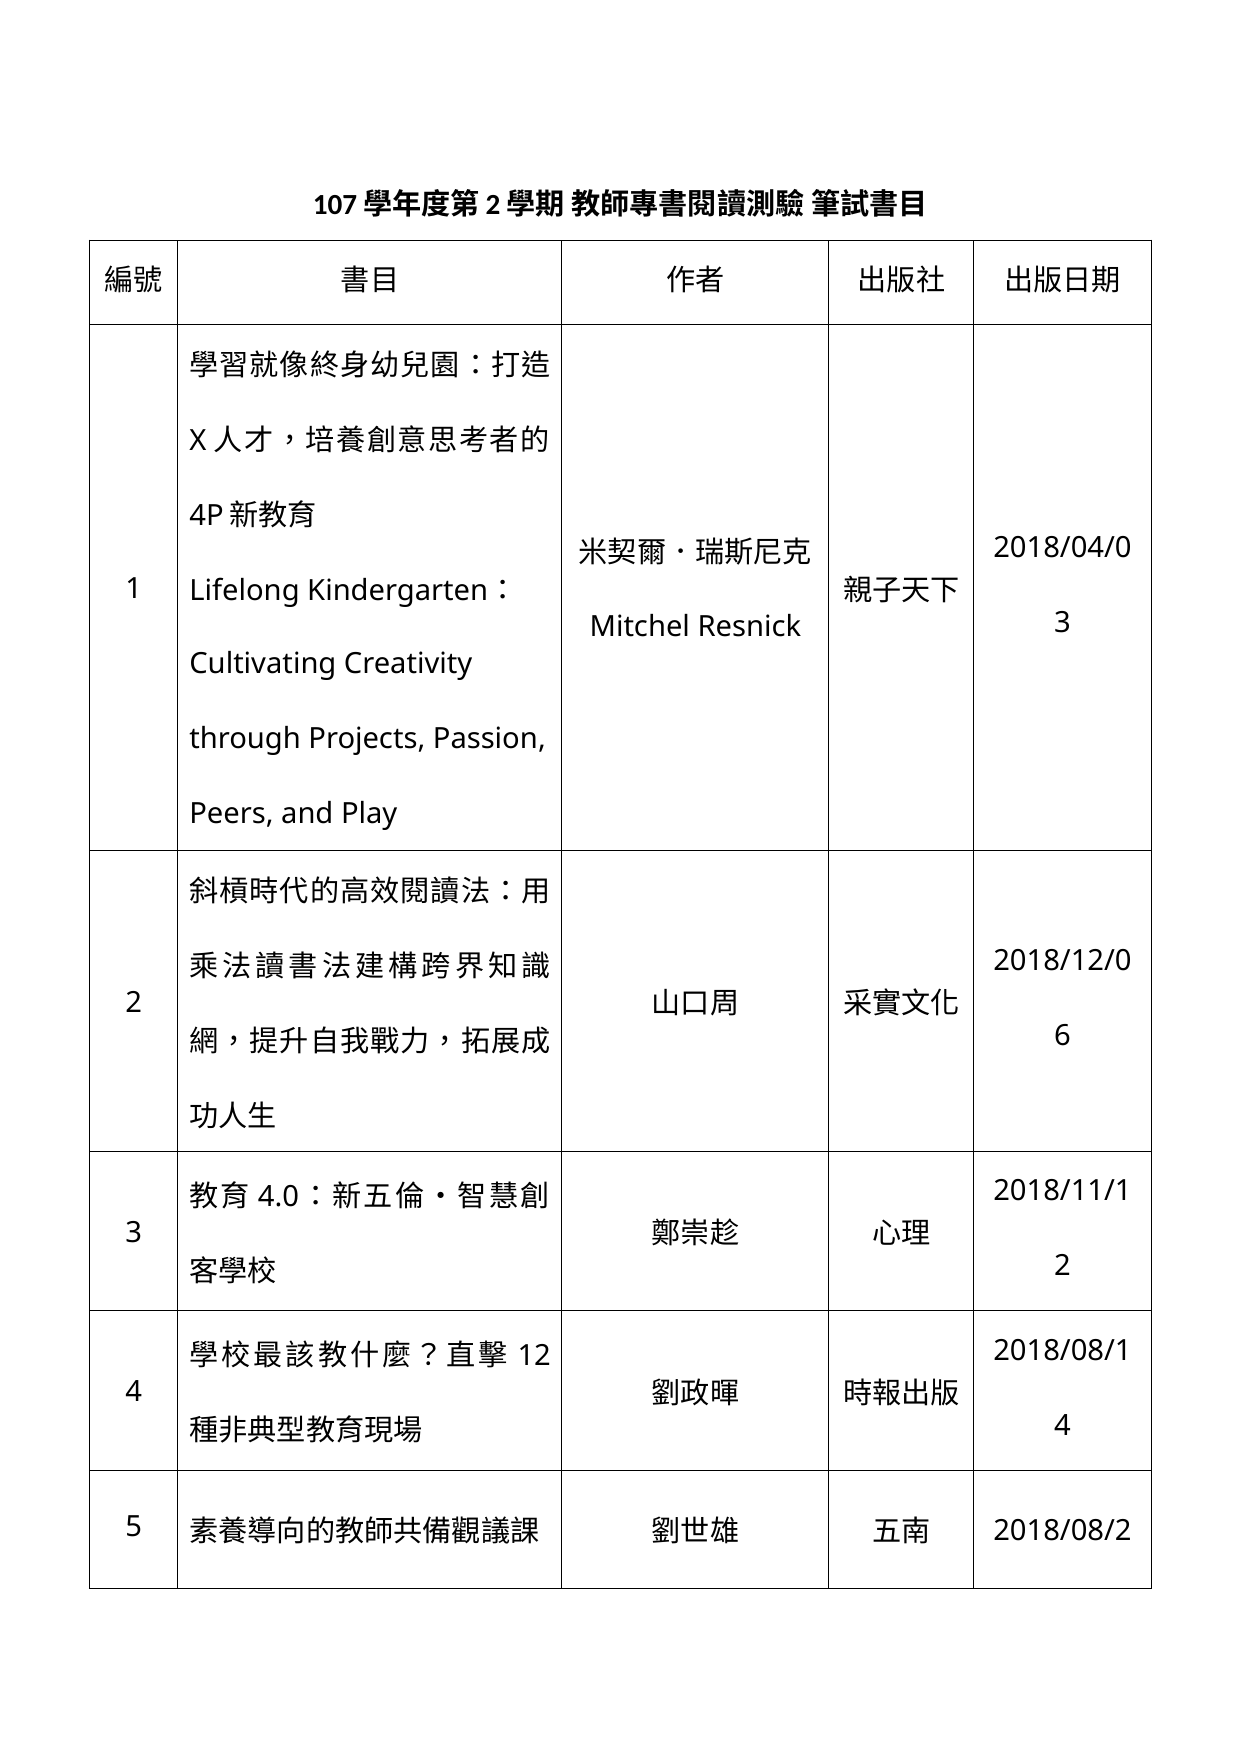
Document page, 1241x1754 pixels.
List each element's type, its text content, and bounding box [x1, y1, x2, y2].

table_cell 親子天下 [829, 325, 973, 850]
table_cell 山口周 [562, 851, 828, 1151]
table_cell 時報出版 [829, 1311, 973, 1470]
table_cell 斜槓時代的高效閱讀法：用乘法讀書法建構跨界知識網，提升自我戰力，拓展成功人生 [178, 851, 561, 1151]
table_cell 2018/04/03 [974, 325, 1151, 850]
table_header 編號 [90, 241, 177, 324]
text 107學年度第2學期 教師專書閱讀測驗 筆試書目 [187, 164, 1053, 239]
table_cell 5 [90, 1471, 177, 1587]
table_cell 2018/08/14 [974, 1311, 1151, 1470]
table_cell 學習就像終身幼兒園：打造X人才，培養創意思考者的4P新教育 Lifelong Kindergarten：Cultivating Creativity through Projects, Passion, Peers, and Play [178, 325, 561, 850]
table_header 書目 [178, 241, 561, 324]
table_header 作者 [562, 241, 828, 324]
table_cell 鄭崇趁 [562, 1152, 828, 1310]
table_cell 1 [90, 325, 177, 850]
table_cell 2 [90, 851, 177, 1151]
table_header 出版社 [829, 241, 973, 324]
table_header 出版日期 [974, 241, 1151, 324]
table_cell 學校最該教什麼？直擊12種非典型教育現場 [178, 1311, 561, 1470]
table_cell 2018/12/06 [974, 851, 1151, 1151]
table_cell 米契爾．瑞斯尼克 Mitchel Resnick [562, 325, 828, 850]
table_cell 素養導向的教師共備觀議課 [178, 1471, 561, 1587]
table_cell 2018/08/25 [974, 1471, 1151, 1587]
table_cell 2018/11/12 [974, 1152, 1151, 1310]
table_cell 教育4.0：新五倫‧智慧創客學校 [178, 1152, 561, 1310]
table_cell 采實文化 [829, 851, 973, 1151]
table_cell 4 [90, 1311, 177, 1470]
table_cell 3 [90, 1152, 177, 1310]
table_cell 五南 [829, 1471, 973, 1587]
table_cell 劉世雄 [562, 1471, 828, 1587]
table_cell 心理 [829, 1152, 973, 1310]
table_cell 劉政暉 [562, 1311, 828, 1470]
